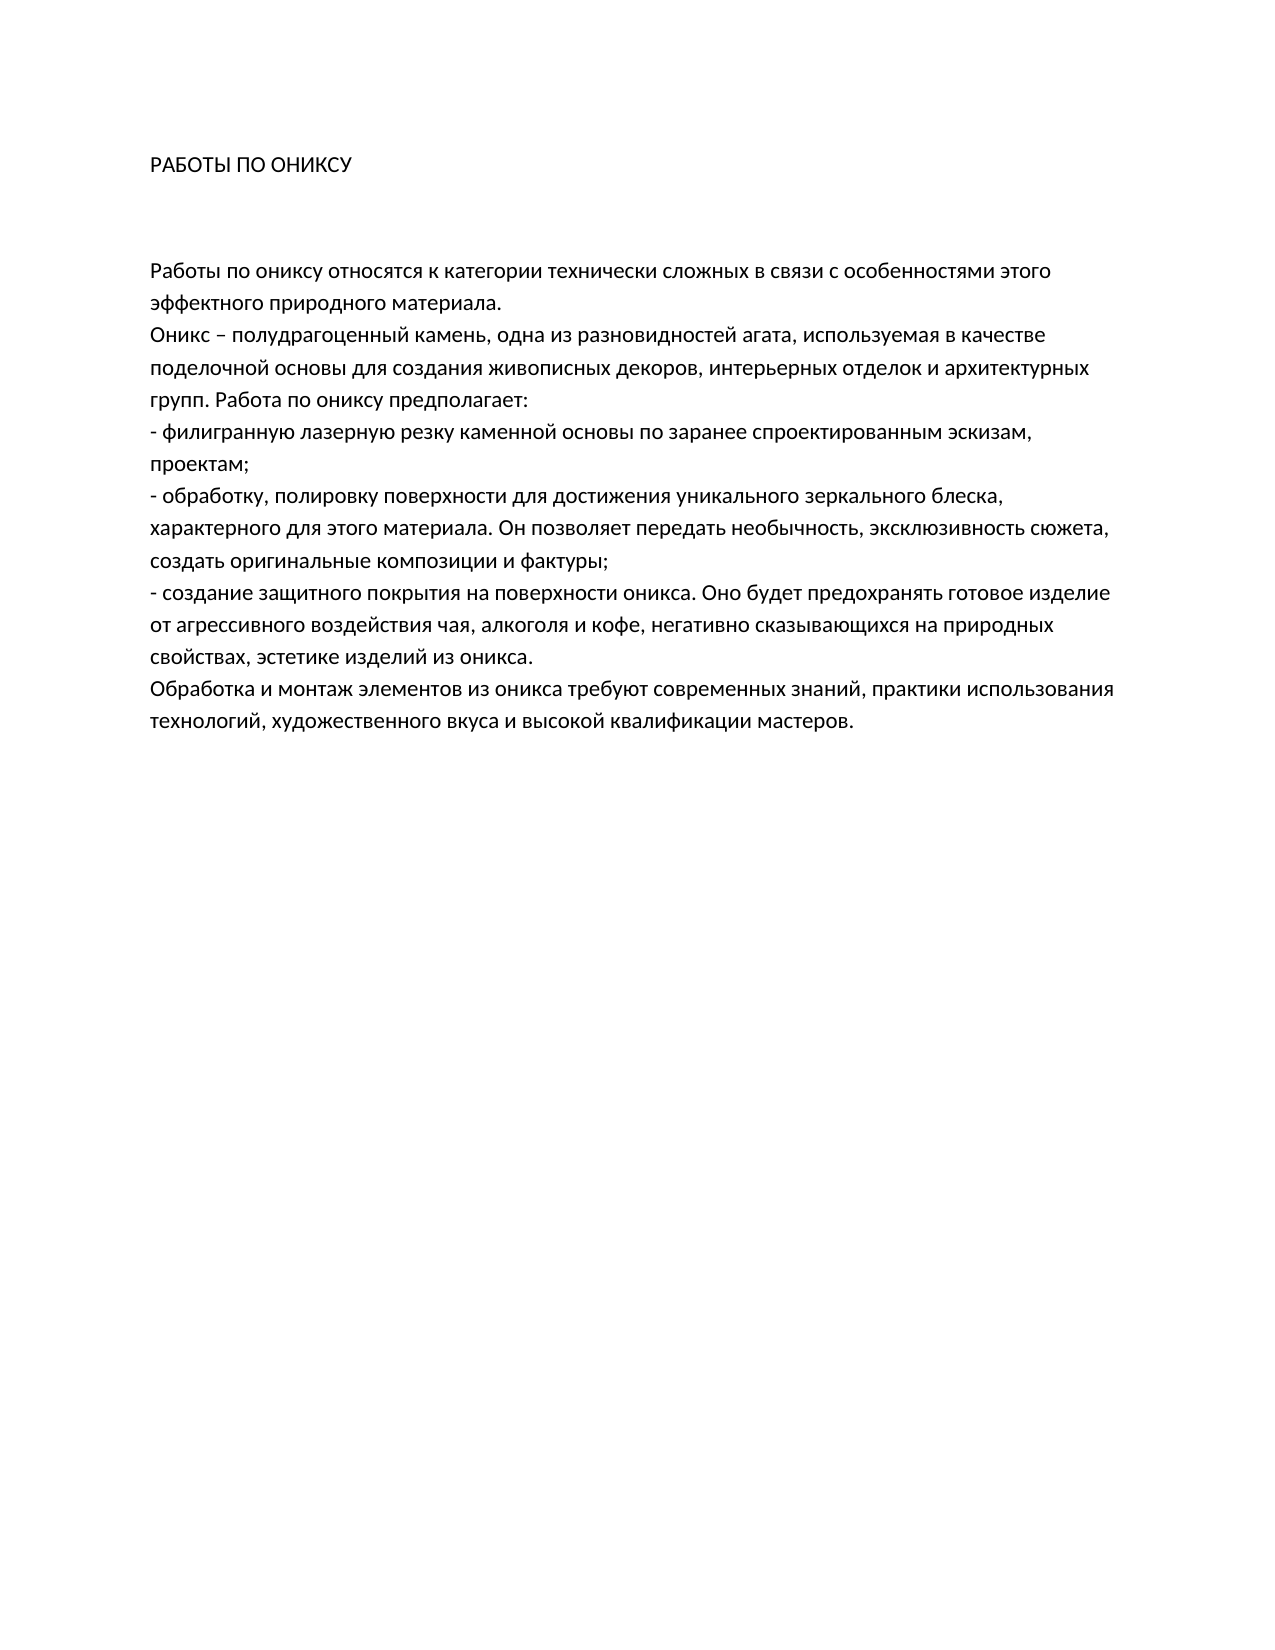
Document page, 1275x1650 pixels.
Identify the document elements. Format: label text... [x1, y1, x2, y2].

text РАБОТЫ ПО ОНИКСУ [150, 150, 1125, 178]
text Работы по ониксу относятся к категории технически сложных в связи с особенностями этого эффектного природного материала. Оникс – полудрагоценный камень, одна из разновидностей агата, используемая в качестве поделочной основы для создания живописных декоров, интерьерных отделок и архитектурных групп. Работа по ониксу предполагает: - филигранную лазерную резку каменной основы по заранее спроектированным эскизам, проектам; - обработку, полировку поверхности для достижения уникального зеркального блеска, характерного для этого материала. Он позволяет передать необычность, эксклюзивность сюжета, создать оригинальные композиции и фактуры; - создание защитного покрытия на поверхности оникса. Оно будет предохранять готовое изделие от агрессивного воздействия чая, алкоголя и кофе, негативно сказывающихся на природных свойствах, эстетике изделий из оникса. Обработка и монтаж элементов из оникса требуют современных знаний, практики использования технологий, художественного вкуса и высокой квалификации мастеров. [150, 256, 1125, 735]
